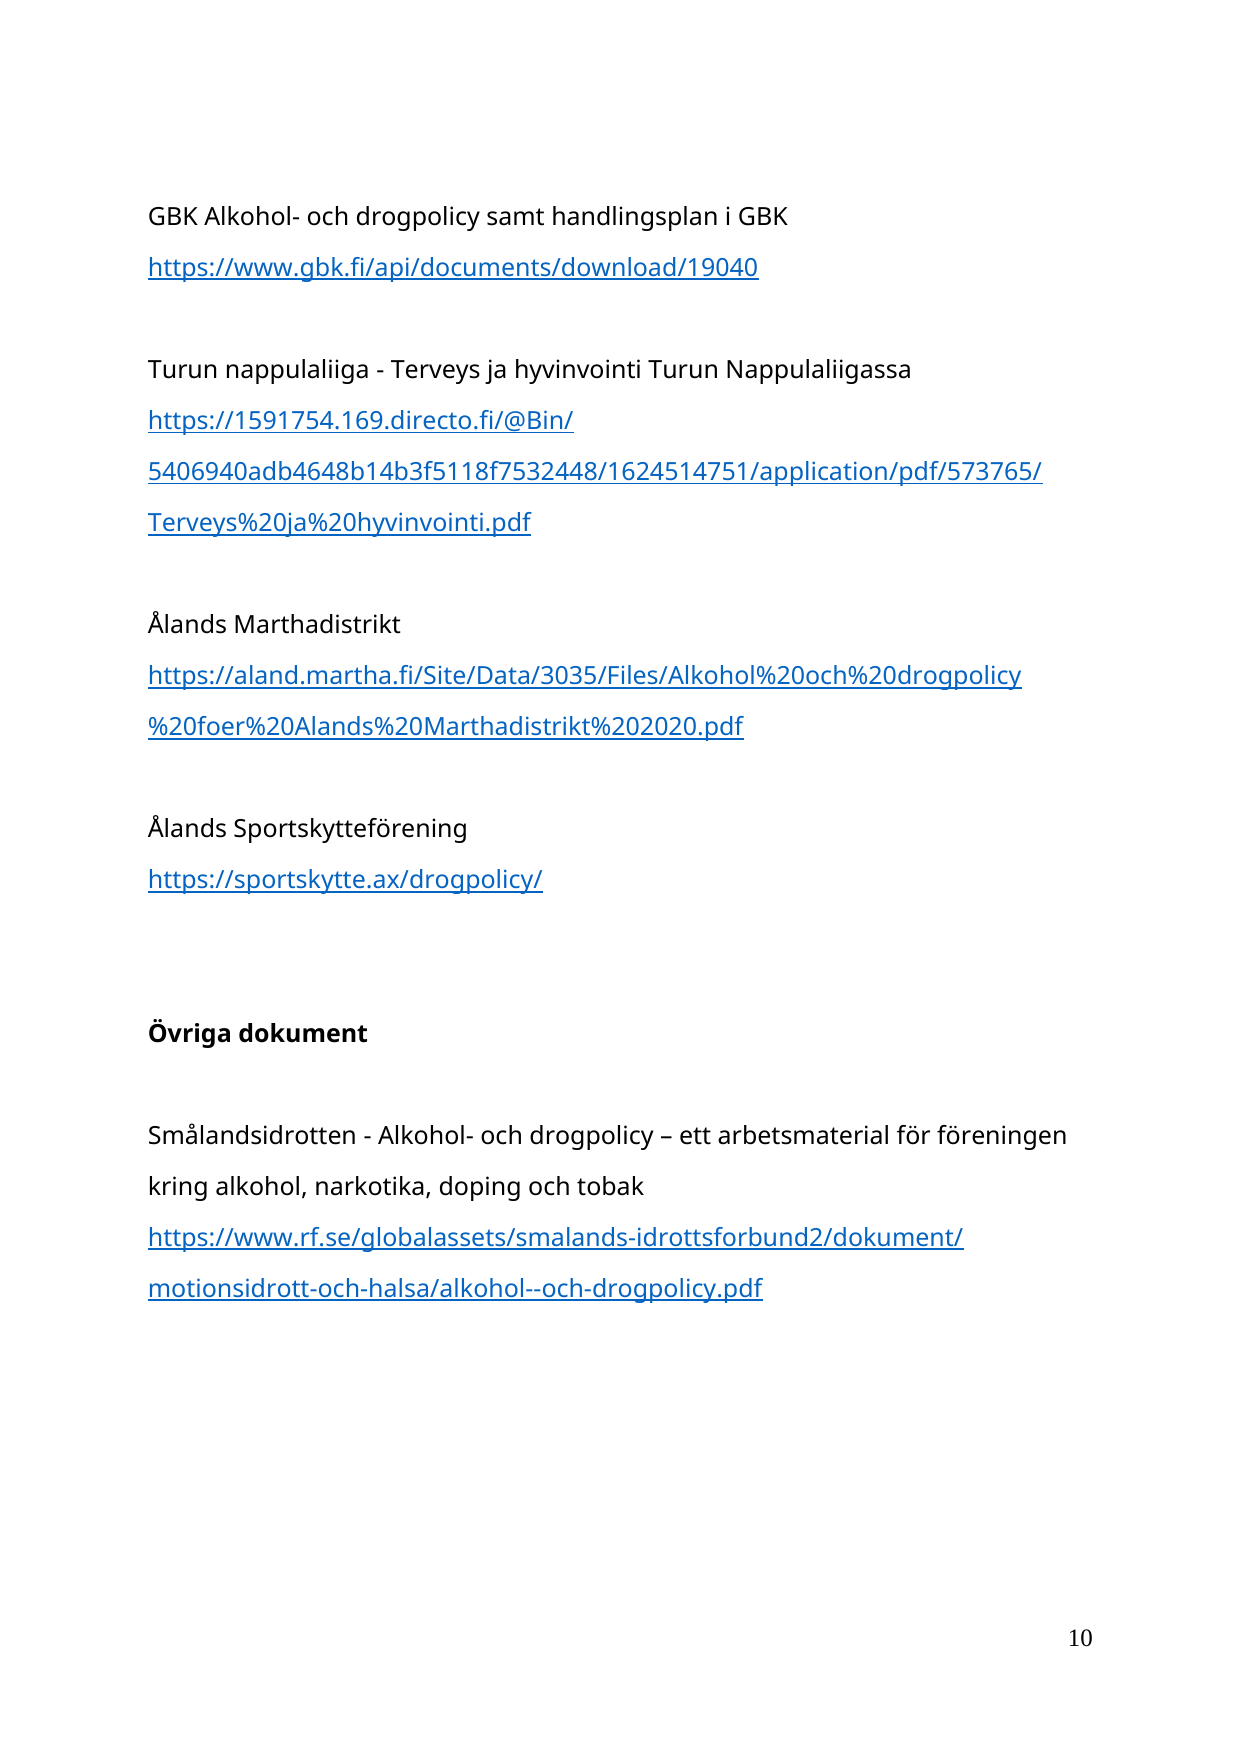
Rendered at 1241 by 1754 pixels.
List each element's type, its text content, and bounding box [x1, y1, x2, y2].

text https://1591754.169.directo.fi/@Bin/5406940adb4648b14b3f5118f7532448/1624514751/application/pdf/573765/Terveys%20ja%20hyvinvointi.pdf [148, 403, 1093, 539]
text Turun nappulaliiga - Terveys ja hyvinvointi Turun Nappulaliigassa [148, 352, 1093, 386]
text Ålands Marthadistrikt [148, 607, 1093, 641]
text https://aland.martha.fi/Site/Data/3035/Files/Alkohol%20och%20drogpolicy%20foer%20Alands%20Marthadistrikt%202020.pdf [148, 658, 1093, 743]
text https://sportskytte.ax/drogpolicy/ [148, 862, 1093, 896]
text Övriga dokument [148, 1015, 1093, 1049]
text GBK Alkohol- och drogpolicy samt handlingsplan i GBK https://www.gbk.fi/api/documents/download/19040 [148, 199, 1093, 284]
text https://www.rf.se/globalassets/smalands-idrottsforbund2/dokument/motionsidrott-och-halsa/alkohol--och-drogpolicy.pdf [148, 1219, 1093, 1304]
text Ålands Sportskytteförening [148, 811, 1093, 845]
text Smålandsidrotten - Alkohol- och drogpolicy – ett arbetsmaterial för föreningen kring alkohol, narkotika, doping och tobak [148, 1117, 1093, 1202]
